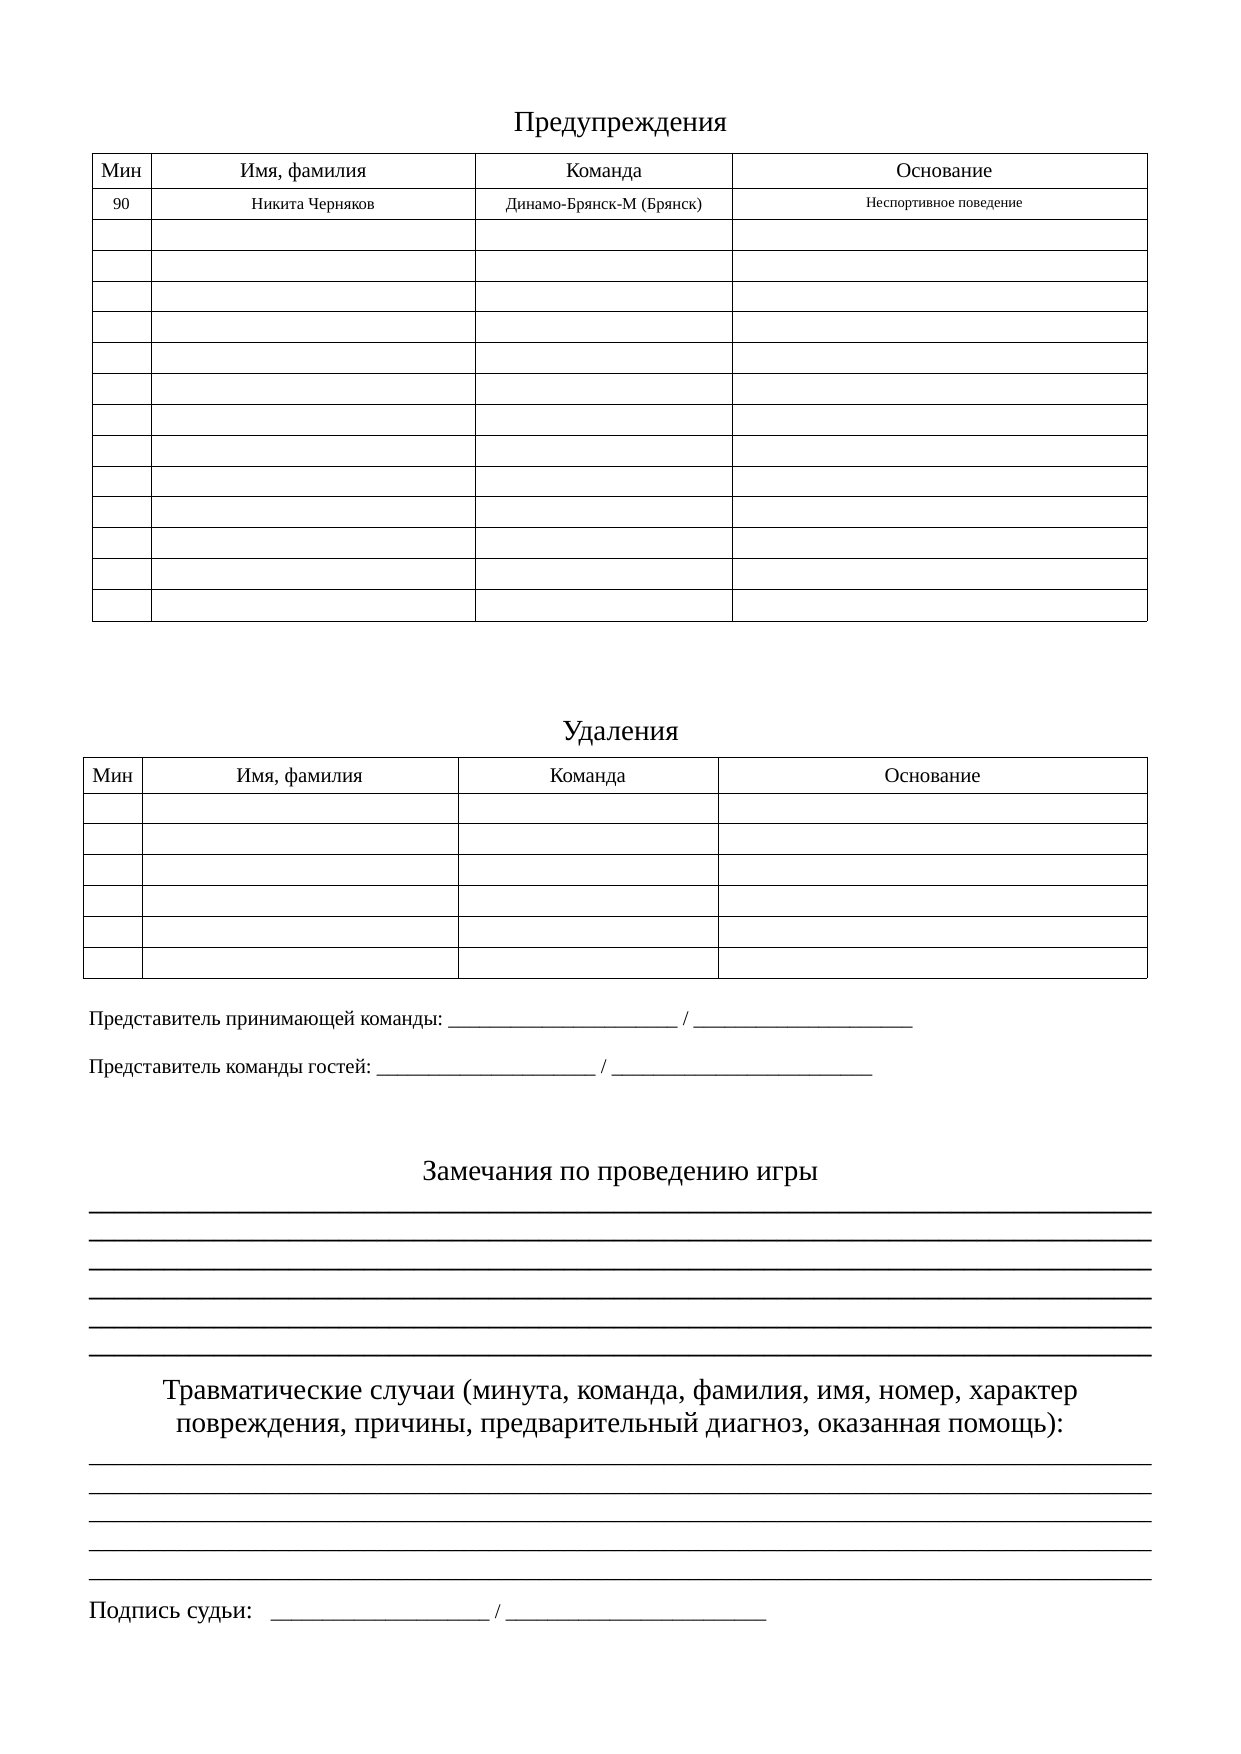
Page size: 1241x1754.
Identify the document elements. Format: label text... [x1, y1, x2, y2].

table_cell [719, 794, 1147, 823]
text Представитель принимающей команды: ______________________ / _____________________ [88, 1006, 1152, 1030]
table_cell [719, 917, 1147, 947]
table_cell [84, 794, 142, 823]
table_cell [84, 824, 142, 854]
table_cell [84, 917, 142, 947]
table_cell [143, 794, 458, 823]
table_cell [143, 917, 458, 947]
text Удаления [88, 137, 1152, 747]
table_header Имя, фамилия [143, 758, 458, 792]
table_cell [84, 886, 142, 916]
table_cell [459, 917, 718, 947]
table_cell [459, 855, 718, 885]
text Представитель команды гостей: _____________________ / _________________________ [88, 1054, 1152, 1078]
table_header Мин [84, 758, 142, 792]
table_cell [143, 886, 458, 916]
text Предупреждения [88, 104, 1152, 137]
table_cell [719, 886, 1147, 916]
table_cell [719, 855, 1147, 885]
table_header Основание [719, 758, 1147, 792]
table_cell [459, 824, 718, 854]
table_cell [143, 824, 458, 854]
text Замечания по проведению игры ______________________________________________________________________________________________________________________________________________________________________________________________________________________________________________________________________________________________________________________________________________________________________________________________________________________________________________________________________________________________________________________________ [88, 1153, 1152, 1359]
table_cell [459, 886, 718, 916]
text Подпись судьи: _____________________ / _________________________ [88, 1595, 1152, 1624]
table_cell [84, 855, 142, 885]
table_cell [143, 855, 458, 885]
table_cell [143, 948, 458, 977]
table_cell [84, 948, 142, 977]
text Травматические случаи (минута, команда, фамилия, имя, номер, характер повреждения, причины, предварительный диагноз, оказанная помощь): _________________________________________________________________________________________________________________________________________________________________________________________________________________________________________________________________________________________________________________________________________________________________________________________________________________________________________ [88, 1372, 1152, 1583]
table_cell [719, 824, 1147, 854]
table_cell [719, 948, 1147, 977]
table_cell [459, 948, 718, 977]
table_header Команда [459, 758, 718, 792]
table_cell [459, 794, 718, 823]
